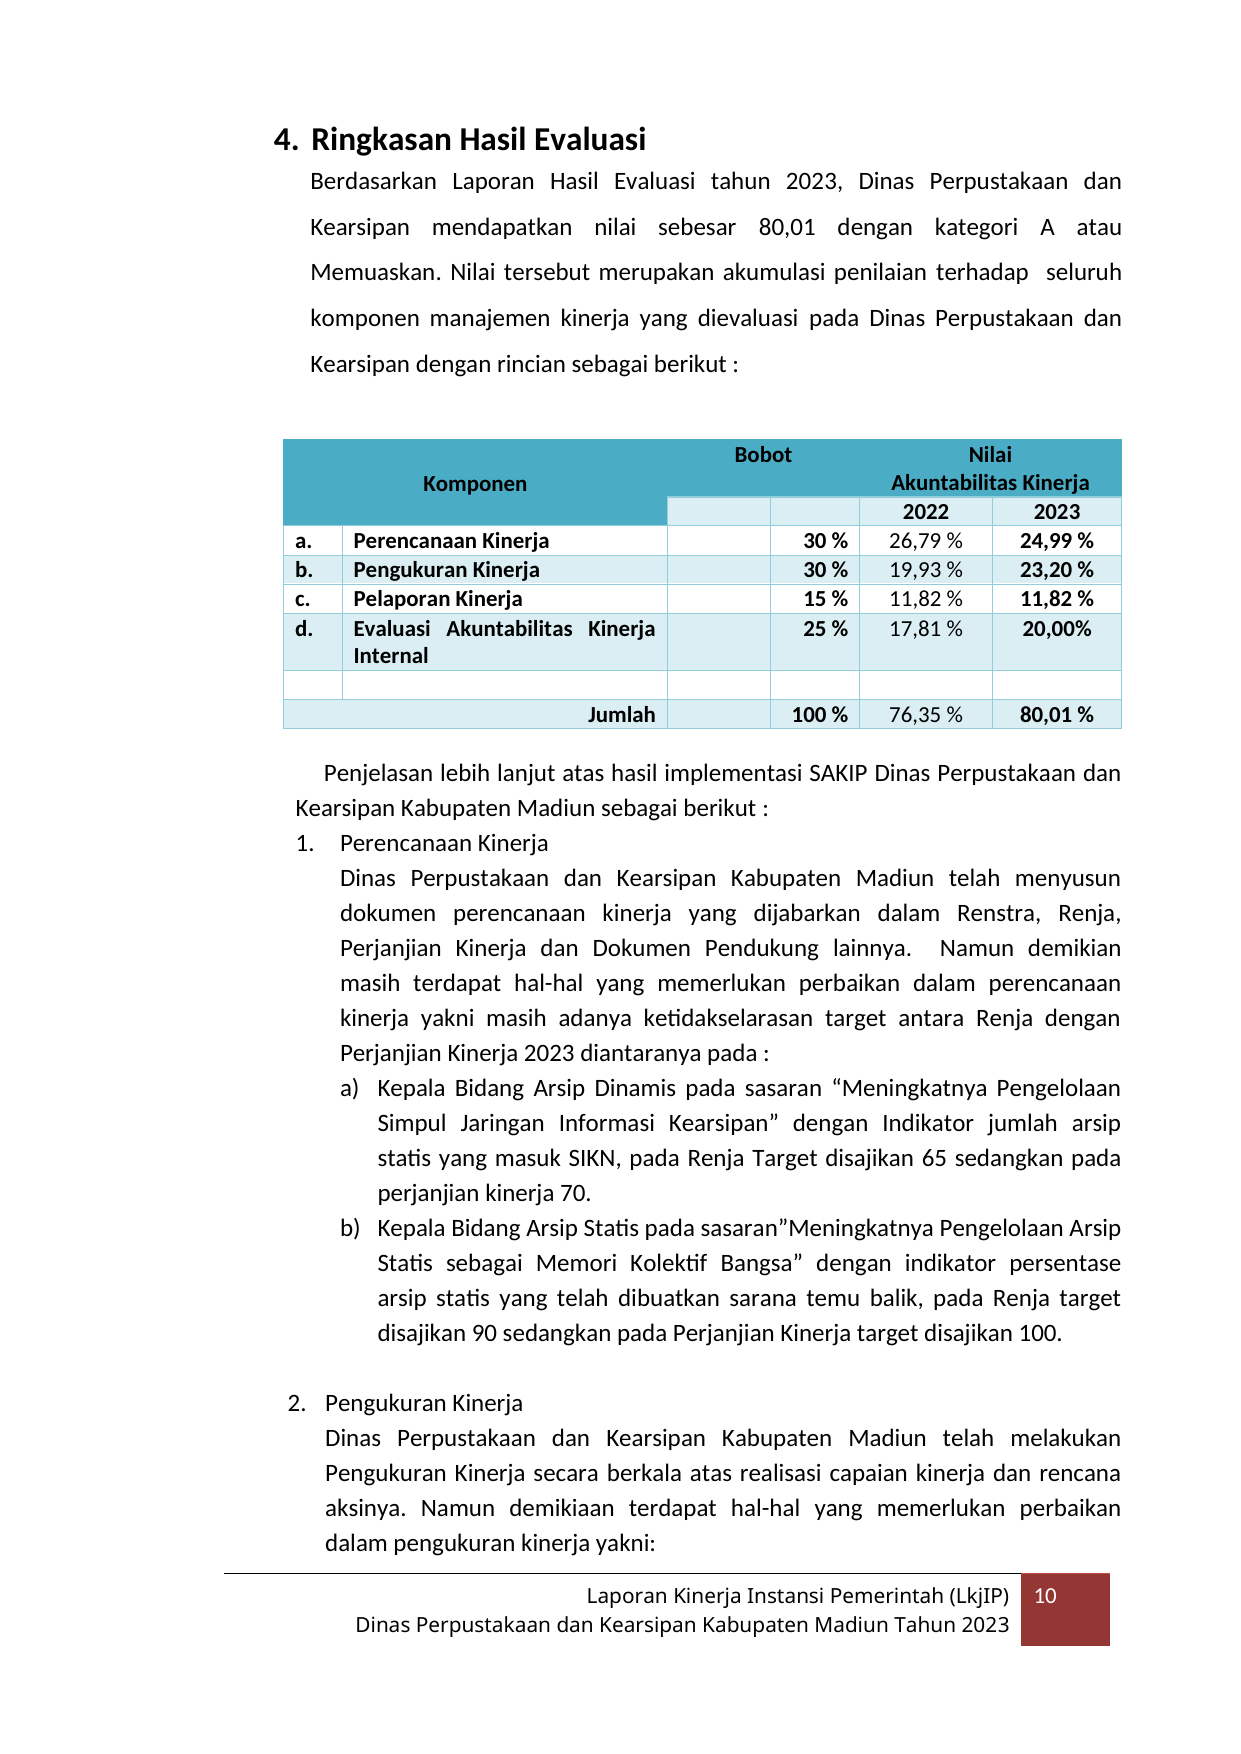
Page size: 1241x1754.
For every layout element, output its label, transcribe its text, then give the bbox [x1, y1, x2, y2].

table_cell d. [284, 614, 342, 670]
table_cell [668, 614, 770, 670]
table_cell [860, 671, 992, 699]
table_cell 15 % [771, 585, 859, 613]
table_cell [668, 498, 770, 525]
table_cell 2023 [993, 498, 1121, 525]
list Pengukuran Kinerja [287, 1387, 1122, 1417]
table_cell a. [284, 526, 342, 554]
table_cell 76,35 % [860, 700, 992, 728]
table_cell [771, 671, 859, 699]
table_cell 11,82 % [993, 585, 1121, 613]
table_cell 2022 [860, 498, 992, 525]
table_cell 23,20 % [993, 556, 1121, 583]
table_cell Perencanaan Kinerja [343, 526, 667, 554]
table_cell [668, 526, 770, 554]
table_cell Pengukuran Kinerja [343, 556, 667, 583]
table_cell [668, 556, 770, 583]
text Berdasarkan Laporan Hasil Evaluasi tahun 2023, Dinas Perpustakaan dan Kearsipan mendapatkan nilai sebesar 80,01 dengan kategori A atau Memuaskan. Nilai tersebut merupakan akumulasi penilaian terhadap seluruh komponen manajemen kinerja yang dievaluasi pada Dinas Perpustakaan dan Kearsipan dengan rincian sebagai berikut : [310, 165, 1122, 378]
table_cell [993, 671, 1121, 699]
list Dinas Perpustakaan dan Kearsipan Kabupaten Madiun telah menyusun dokumen perencanaan kinerja yang dijabarkan dalam Renstra, Renja, Perjanjian Kinerja dan Dokumen Pendukung lainnya. Namun demikian masih terdapat hal-hal yang memerlukan perbaikan dalam perencanaan kinerja yakni masih adanya ketidakselarasan target antara Renja dengan Perjanjian Kinerja 2023 diantaranya pada : [340, 862, 1122, 1067]
table_cell 19,93 % [860, 556, 992, 583]
table_cell [771, 498, 859, 525]
table_cell [284, 671, 342, 699]
table_cell 100 % [771, 700, 859, 728]
table_cell [343, 671, 667, 699]
table_cell Evaluasi Akuntabilitas Kinerja Internal [343, 614, 667, 670]
table_header Nilai Akuntabilitas Kinerja [860, 440, 1121, 496]
table_cell [668, 700, 770, 728]
table_cell 20,00% [993, 614, 1121, 670]
list Kepala Bidang Arsip Dinamis pada sasaran “Meningkatnya Pengelolaan Simpul Jaringan Informasi Kearsipan” dengan Indikator jumlah arsip statis yang masuk SIKN, pada Renja Target disajikan 65 sedangkan pada perjanjian kinerja 70. [340, 1072, 1122, 1207]
table_cell 17,81 % [860, 614, 992, 670]
table_header Komponen [284, 440, 667, 525]
table_cell 24,99 % [993, 526, 1121, 554]
table_cell 30 % [771, 556, 859, 583]
table_cell [668, 585, 770, 613]
table_cell Jumlah [284, 700, 667, 728]
table_cell 25 % [771, 614, 859, 670]
list Kepala Bidang Arsip Statis pada sasaran”Meningkatnya Pengelolaan Arsip Statis sebagai Memori Kolektif Bangsa” dengan indikator persentase arsip statis yang telah dibuatkan sarana temu balik, pada Renja target disajikan 90 sedangkan pada Perjanjian Kinerja target disajikan 100. [340, 1212, 1122, 1347]
table_cell Pelaporan Kinerja [343, 585, 667, 613]
subtitle Ringkasan Hasil Evaluasi [274, 118, 1122, 159]
table_cell [668, 671, 770, 699]
table_cell 30 % [771, 526, 859, 554]
table_cell c. [284, 585, 342, 613]
text Penjelasan lebih lanjut atas hasil implementasi SAKIP Dinas Perpustakaan dan Kearsipan Kabupaten Madiun sebagai berikut : [295, 757, 1122, 822]
table_cell 11,82 % [860, 585, 992, 613]
table_cell 80,01 % [993, 700, 1121, 728]
table_cell b. [284, 556, 342, 583]
text Dinas Perpustakaan dan Kearsipan Kabupaten Madiun telah melakukan Pengukuran Kinerja secara berkala atas realisasi capaian kinerja dan rencana aksinya. Namun demikiaan terdapat hal-hal yang memerlukan perbaikan dalam pengukuran kinerja yakni: [325, 1422, 1122, 1557]
list Perencanaan Kinerja [295, 827, 1122, 857]
table_cell 26,79 % [860, 526, 992, 554]
table_header Bobot [668, 440, 859, 496]
